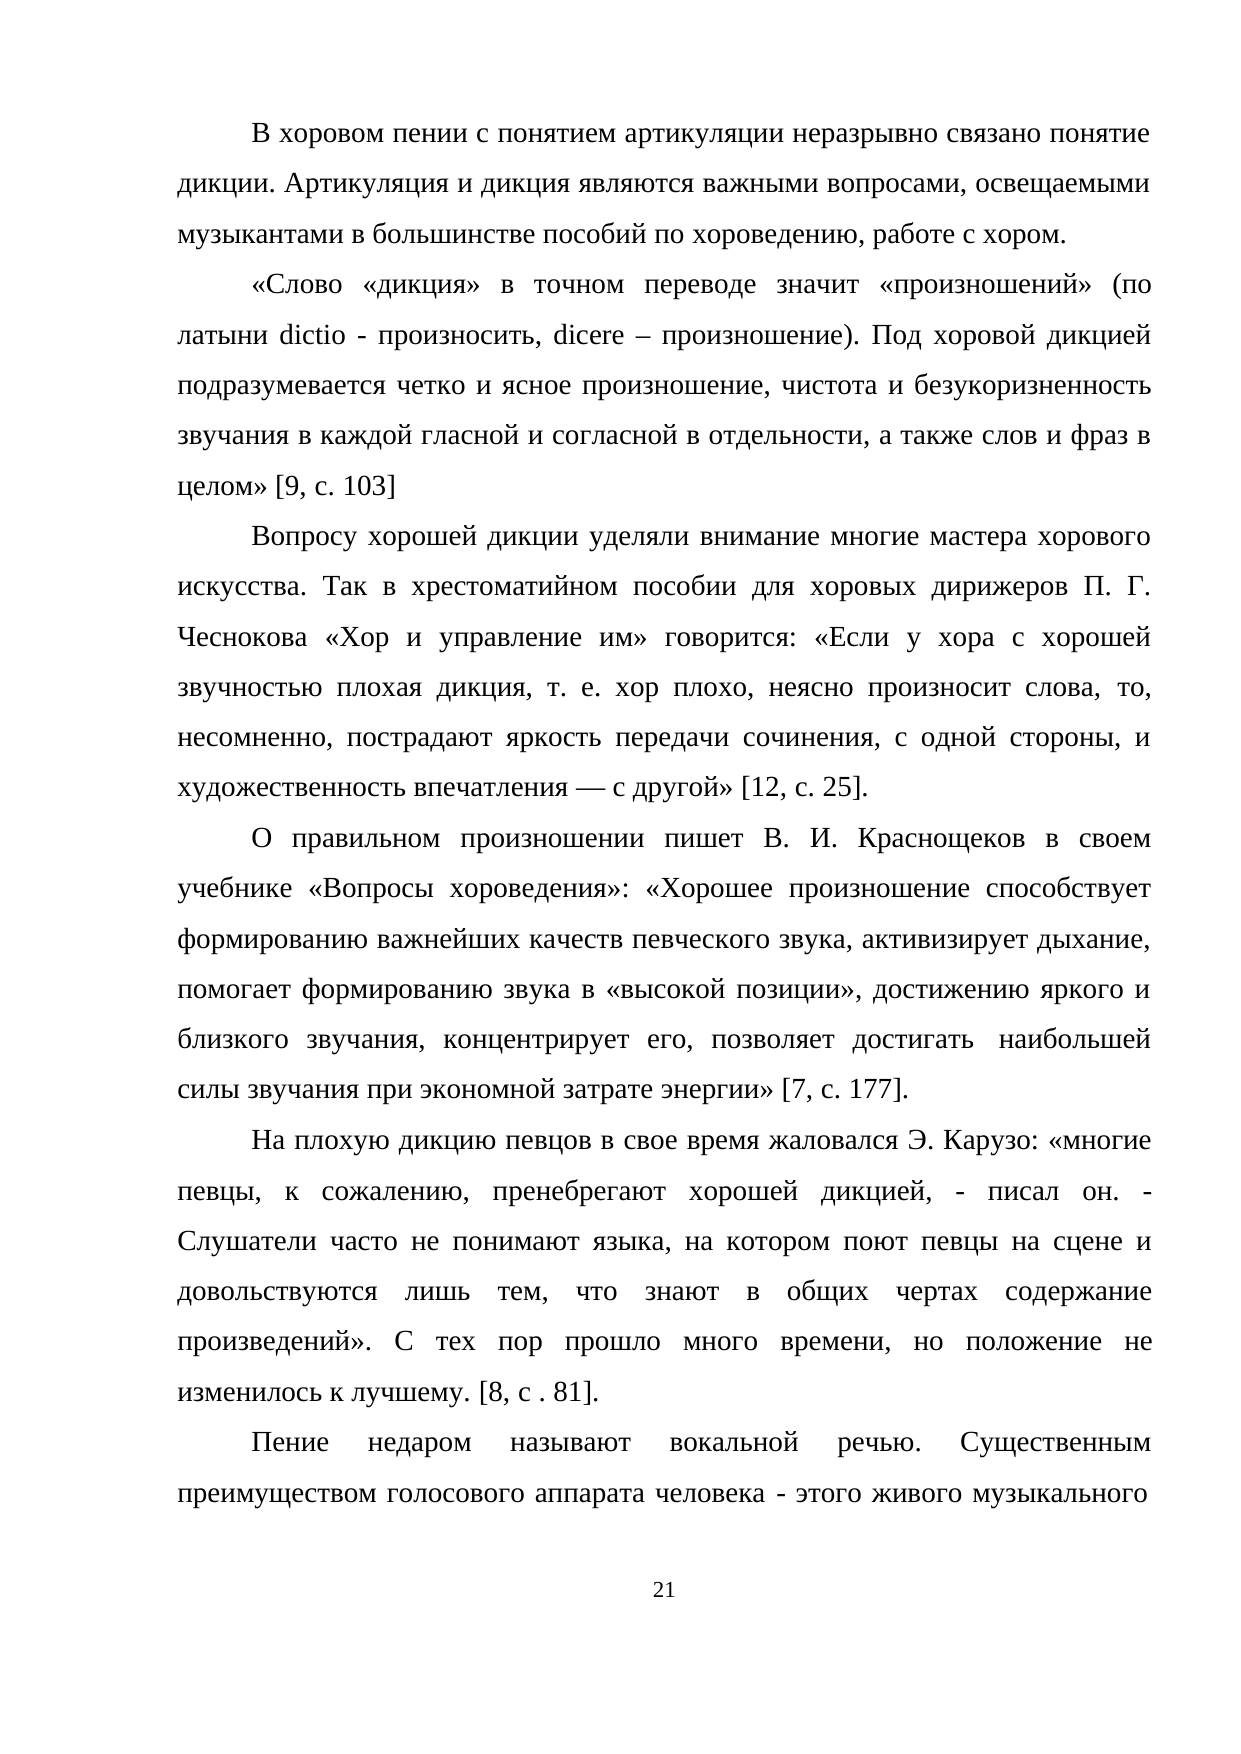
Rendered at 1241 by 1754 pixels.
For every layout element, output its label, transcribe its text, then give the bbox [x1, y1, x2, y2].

text Вопросу хорошей дикции уделяли внимание многие мастера хорового искусства. Так в хрестоматийном пособии для хоровых дирижеров П. Г. Чеснокова «Хор и управление им» говорится: «Если у хора с хорошей звучностью плохая дикция, т. е. хор плохо, неясно произносит слова, то, несомненно, пострадают яркость передачи сочинения, с одной стороны, и художественность впечатления — с другой» [12, с. 25]. [177, 518, 1152, 803]
text «Слово «дикция» в точном переводе значит «произношений» (по латыни dictio - произносить, dicere – произношение). Под хоровой дикцией подразумевается четко и ясное произношение, чистота и безукоризненность звучания в каждой гласной и согласной в отдельности, а также слов и фраз в целом» [9, с. 103] [177, 266, 1152, 501]
text На плохую дикцию певцов в свое время жаловался Э. Карузо: «многие певцы, к сожалению, пренебрегают хорошей дикцией, - писал он. - Слушатели часто не понимают языка, на котором поют певцы на сцене и довольствуются лишь тем, что знают в общих чертах содержание произведений». С тех пор прошло много времени, но положение не изменилось к лучшему. [8, с . 81]. [177, 1122, 1153, 1407]
text В хоровом пении с понятием артикуляции неразрывно связано понятие дикции. Артикуляция и дикция являются важными вопросами, освещаемыми музыкантами в большинстве пособий по хороведению, работе с хором. [177, 115, 1151, 249]
text Пение недаром называют вокальной речью. Существенным преимуществом голосового аппарата человека - этого живого музыкального [177, 1424, 1151, 1508]
text О правильном произношении пишет В. И. Краснощеков в своем учебнике «Вопросы хороведения»: «Хорошее произношение способствует формированию важнейших качеств певческого звука, активизирует дыхание, помогает формированию звука в «высокой позиции», достижению яркого и близкого звучания, концентрирует его, позволяет достигать наибольшей силы звучания при экономной затрате энергии» [7, с. 177]. [177, 820, 1151, 1105]
